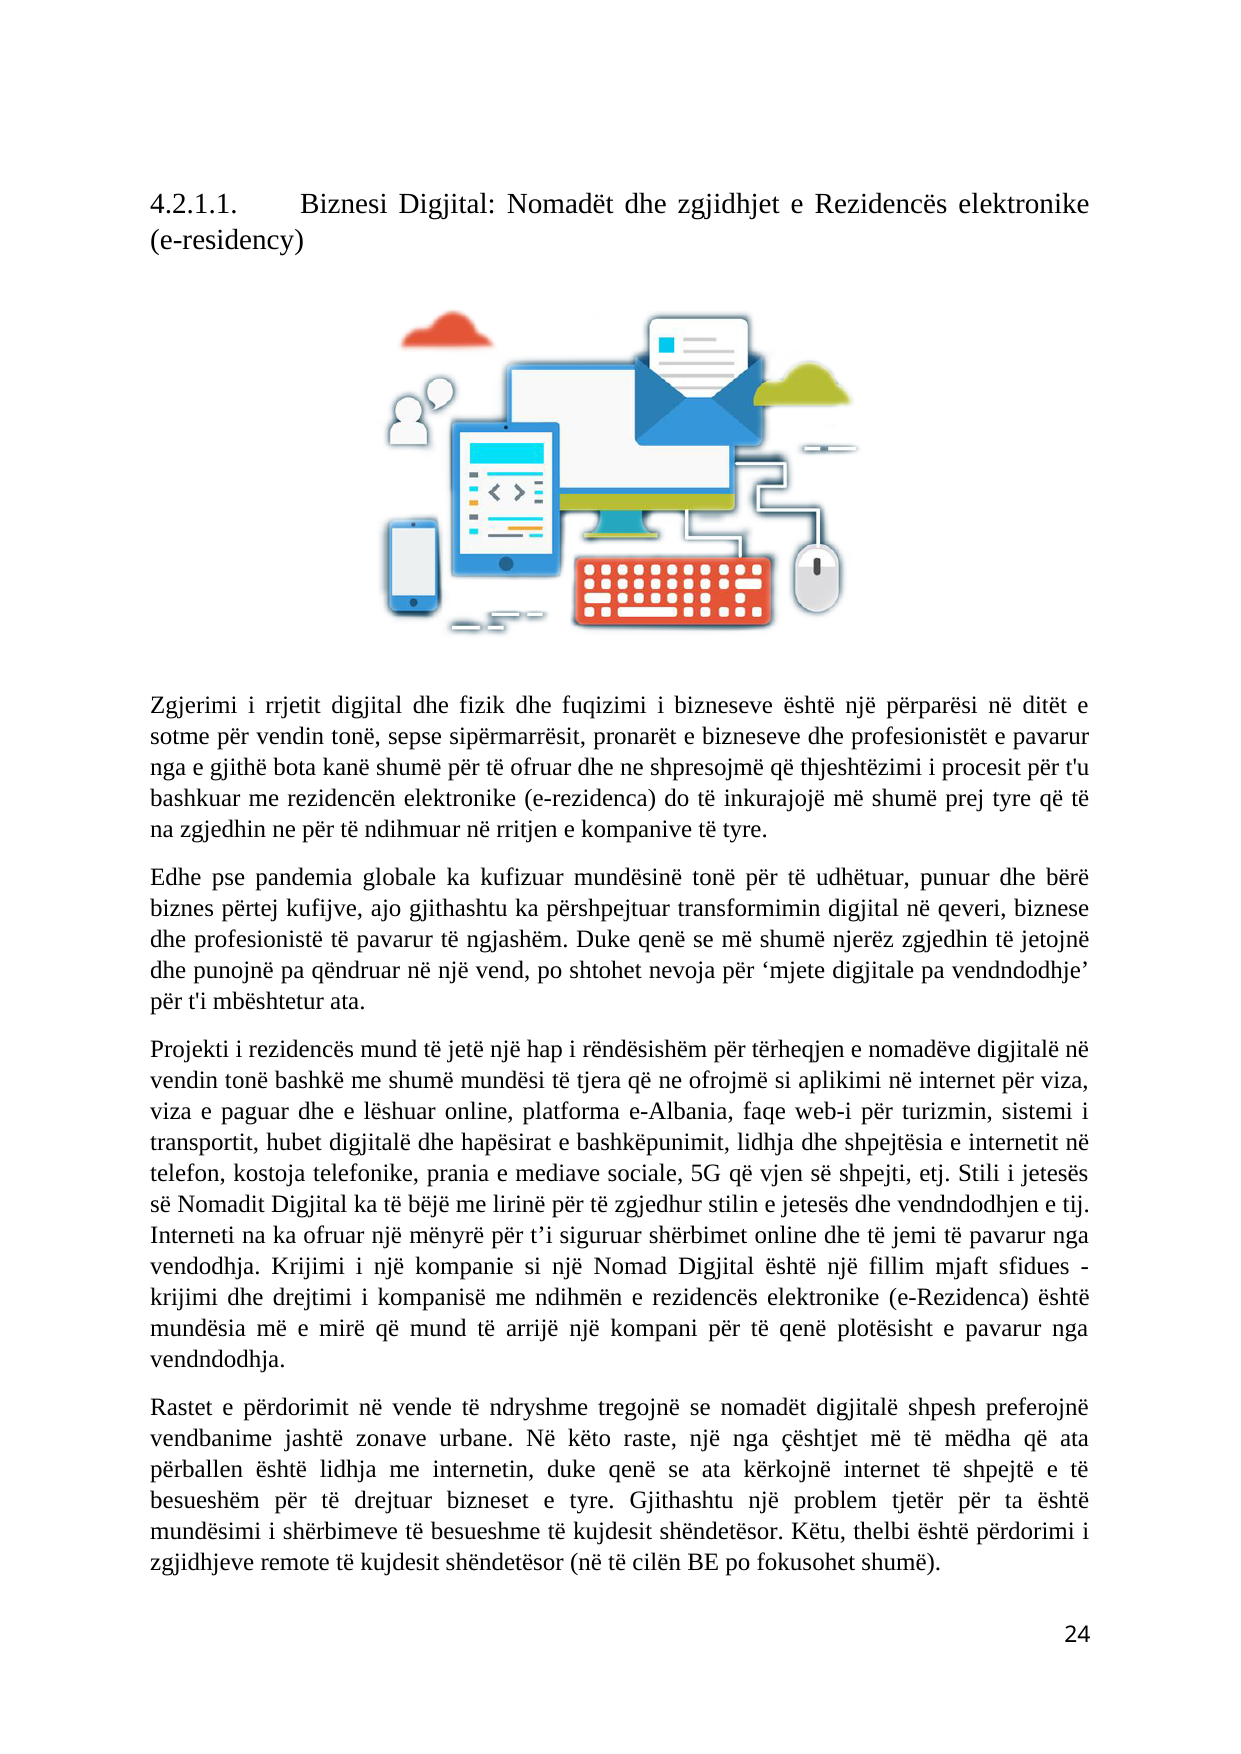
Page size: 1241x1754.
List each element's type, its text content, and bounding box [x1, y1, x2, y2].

text Projekti i rezidencës mund të jetë një hap i rëndësishëm për tërheqjen e nomadëve digjitalë në vendin tonë bashkë me shumë mundësi të tjera që ne ofrojmë si aplikimi në internet për viza, viza e paguar dhe e lëshuar online, platforma e-Albania, faqe web-i për turizmin, sistemi i transportit, hubet digjitalë dhe hapësirat e bashkëpunimit, lidhja dhe shpejtësia e internetit në telefon, kostoja telefonike, prania e mediave sociale, 5G që vjen së shpejti, etj. Stili i jetesës së Nomadit Digjital ka të bëjë me lirinë për të zgjedhur stilin e jetesës dhe vendndodhjen e tij. Interneti na ka ofruar një mënyrë për t’i siguruar shërbimet online dhe të jemi të pavarur nga vendodhja. Krijimi i një kompanie si një Nomad Digjital është një fillim mjaft sfidues - krijimi dhe drejtimi i kompanisë me ndihmën e rezidencës elektronike (e-Rezidenca) është mundësia më e mirë që mund të arrijë një kompani për të qenë plotësisht e pavarur nga vendndodhja. [150, 1034, 1090, 1373]
picture [333, 271, 907, 671]
subtitle Biznesi Digjital: Nomadët dhe zgjidhjet e Rezidencës elektronike (e-residency) [150, 186, 1090, 256]
text Zgjerimi i rrjetit digjital dhe fizik dhe fuqizimi i bizneseve është një përparësi në ditët e sotme për vendin tonë, sepse sipërmarrësit, pronarët e bizneseve dhe profesionistët e pavarur nga e gjithë bota kanë shumë për të ofruar dhe ne shpresojmë që thjeshtëzimi i procesit për t'u bashkuar me rezidencën elektronike (e-rezidenca) do të inkurajojë më shumë prej tyre që të na zgjedhin ne për të ndihmuar në rritjen e kompanive të tyre. [150, 690, 1090, 843]
text Rastet e përdorimit në vende të ndryshme tregojnë se nomadët digjitalë shpesh preferojnë vendbanime jashtë zonave urbane. Në këto raste, një nga çështjet më të mëdha që ata përballen është lidhja me internetin, duke qenë se ata kërkojnë internet të shpejtë e të besueshëm për të drejtuar bizneset e tyre. Gjithashtu një problem tjetër për ta është mundësimi i shërbimeve të besueshme të kujdesit shëndetësor. Këtu, thelbi është përdorimi i zgjidhjeve remote të kujdesit shëndetësor (në të cilën BE po fokusohet shumë). [150, 1392, 1090, 1576]
text Edhe pse pandemia globale ka kufizuar mundësinë tonë për të udhëtuar, punuar dhe bërë biznes përtej kufijve, ajo gjithashtu ka përshpejtuar transformimin digjital në qeveri, biznese dhe profesionistë të pavarur të ngjashëm. Duke qenë se më shumë njerëz zgjedhin të jetojnë dhe punojnë pa qëndruar në një vend, po shtohet nevoja për ‘mjete digjitale pa vendndodhje’ për t'i mbështetur ata. [150, 862, 1090, 1015]
